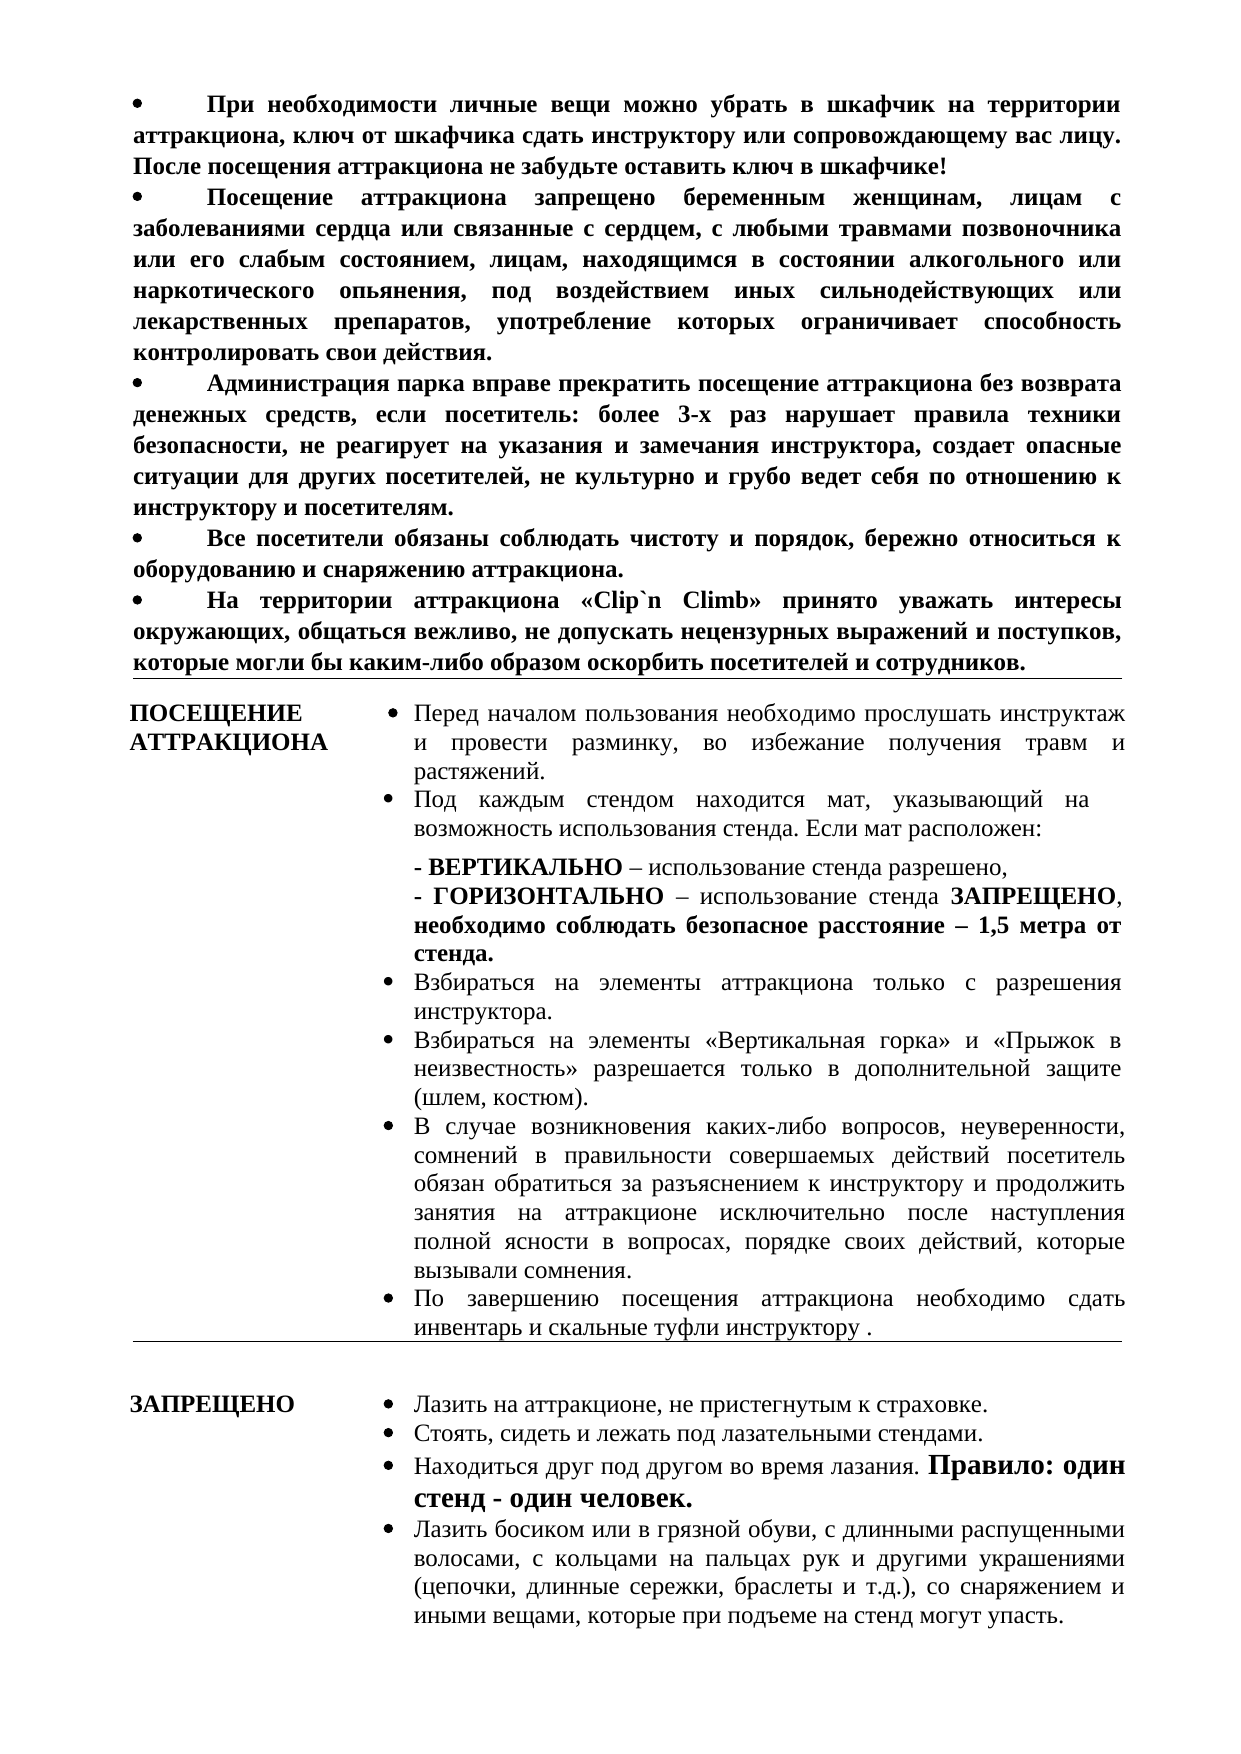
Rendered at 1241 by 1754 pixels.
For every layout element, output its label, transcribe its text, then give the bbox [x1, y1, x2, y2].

table_header ПОСЕЩЕНИЕ АТТРАКЦИОНА [118, 698, 340, 1341]
list Администрация парка вправе прекратить посещение аттракциона без возврата денежных средств, если посетитель: более 3-х раз нарушает правила техники безопасности, не реагирует на указания и замечания инструктора, создает опасные ситуации для других посетителей, не культурно и грубо ведет себя по отношению к инструктору и посетителям. [133, 368, 1122, 521]
list Все посетители обязаны соблюдать чистоту и порядок, бережно относиться к оборудованию и снаряжению аттракциона. [133, 523, 1122, 583]
table_header ЗАПРЕЩЕНО [118, 1389, 340, 1629]
list На территории аттракциона «Clip`n Climb» принято уважать интересы окружающих, общаться вежливо, не допускать нецензурных выражений и поступков, которые могли бы каким-либо образом оскорбить посетителей и сотрудников. [133, 585, 1122, 678]
list Посещение аттракциона запрещено беременным женщинам, лицам с заболеваниями сердца или связанные с сердцем, с любыми травмами позвоночника или его слабым состоянием, лицам, находящимся в состоянии алкогольного или наркотического опьянения, под воздействием иных сильнодействующих или лекарственных препаратов, употребление которых ограничивает способность контролировать свои действия. [133, 182, 1122, 366]
table_header Перед началом пользования необходимо прослушать инструктаж и провести разминку, во избежание получения травм и растяжений. Под каждым стендом находится мат, указывающий на возможность использования стенда. Если мат расположен: - ВЕРТИКАЛЬНО – использование стенда разрешено, - ГОРИЗОНТАЛЬНО – использование стенда ЗАПРЕЩЕНО, необходимо соблюдать безопасное расстояние – 1,5 метра от стенда. Взбираться на элементы аттракциона только с разрешения инструктора. Взбираться на элементы «Вертикальная горка» и «Прыжок в неизвестность» разрешается только в дополнительной защите (шлем, костюм). В случае возникновения каких-либо вопросов, неуверенности, сомнений в правильности совершаемых действий посетитель обязан обратиться за разъяснением к инструктору и продолжить занятия на аттракционе исключительно после наступления полной ясности в вопросах, порядке своих действий, которые вызывали сомнения. По завершению посещения аттракциона необходимо сдать инвентарь и скальные туфли инструктору . [340, 698, 1137, 1341]
list При необходимости личные вещи можно убрать в шкафчик на территории аттракциона, ключ от шкафчика сдать инструктору или сопровождающему вас лицу. После посещения аттракциона не забудьте оставить ключ в шкафчике! [133, 89, 1122, 179]
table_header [340, 1389, 1137, 1629]
